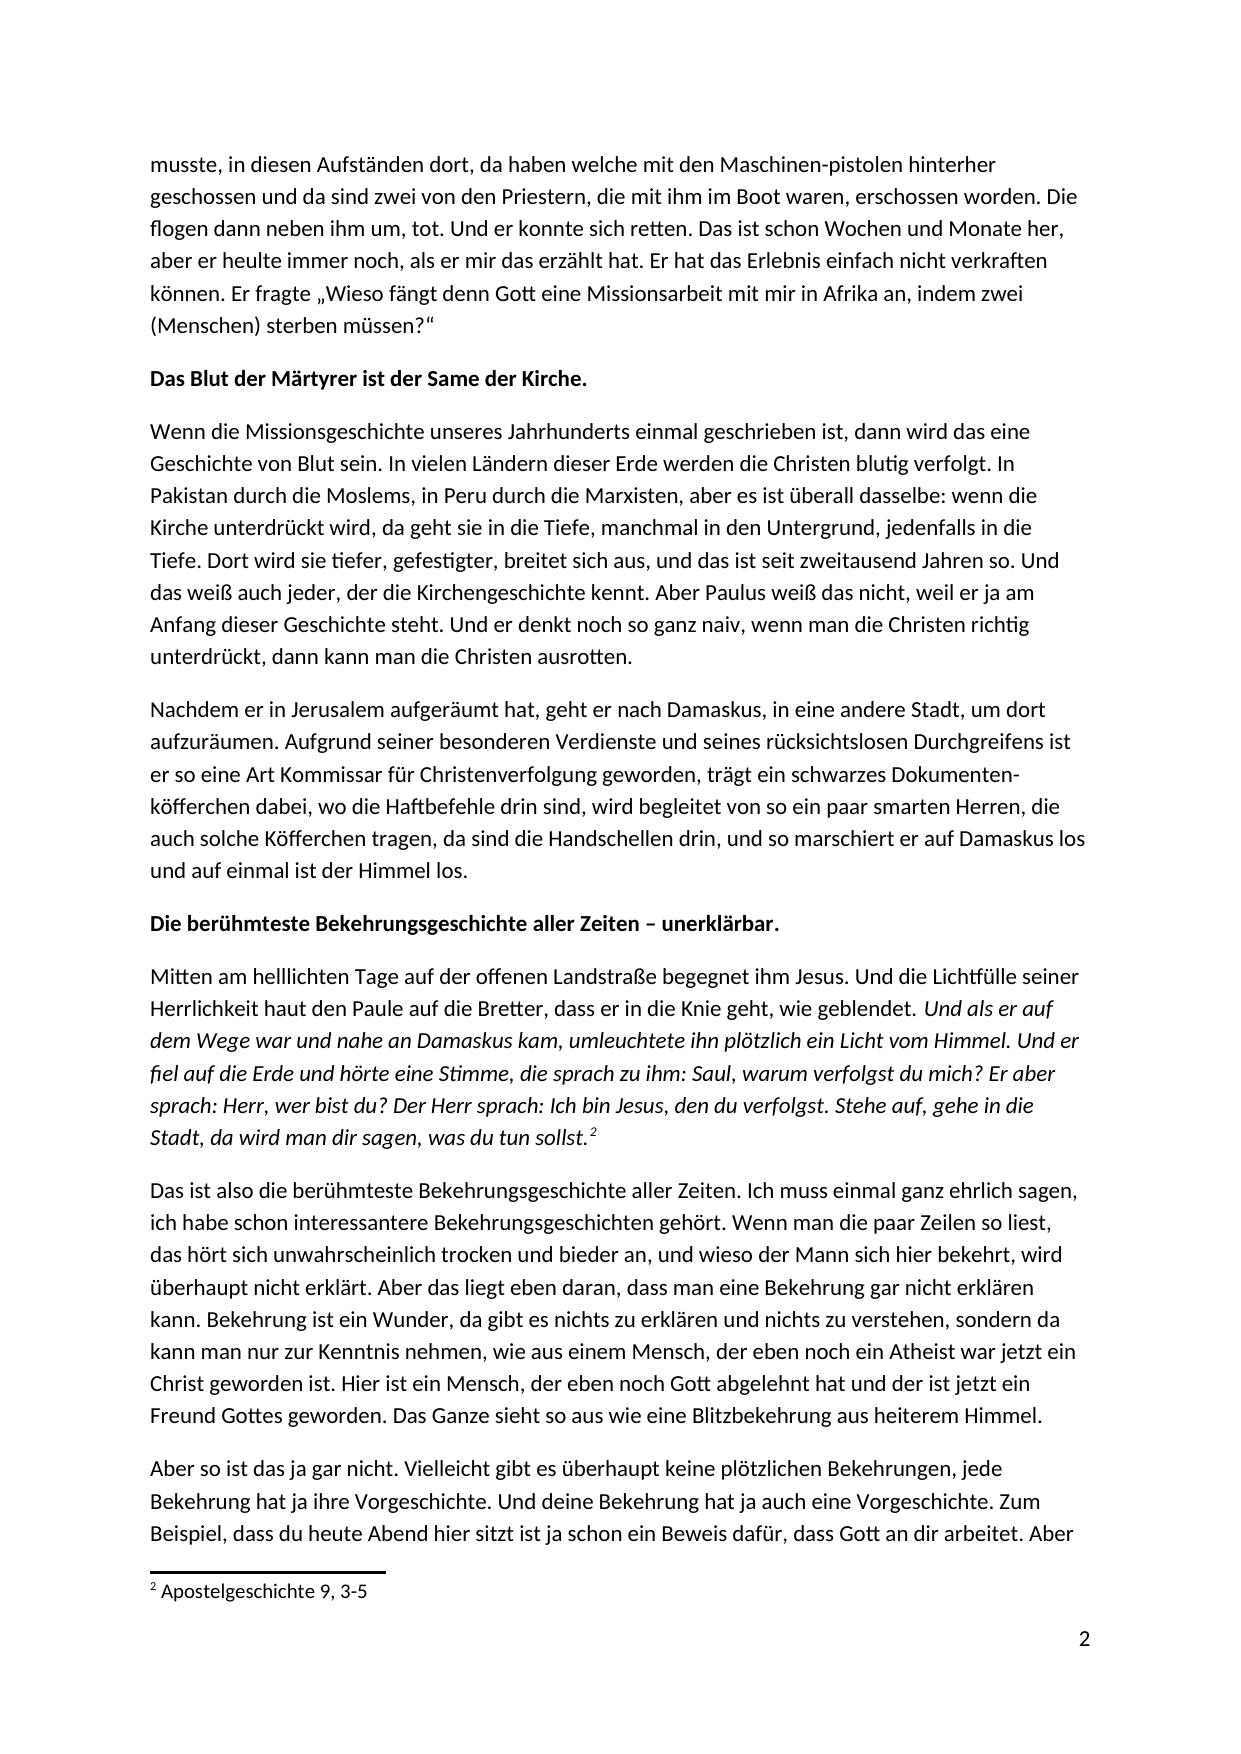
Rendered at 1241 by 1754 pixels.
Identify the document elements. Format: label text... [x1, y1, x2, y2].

text Die berühmteste Bekehrungsgeschichte aller Zeiten – unerklärbar. [150, 909, 1090, 937]
text Das Blut der Märtyrer ist der Same der Kirche. [150, 364, 1090, 392]
text Nachdem er in Jerusalem aufgeräumt hat, geht er nach Damaskus, in eine andere Stadt, um dort aufzuräumen. Aufgrund seiner besonderen Verdienste und seines rücksichtslosen Durchgreifens ist er so eine Art Kommissar für Christenverfolgung geworden, trägt ein schwarzes Dokumenten-köfferchen dabei, wo die Haftbefehle drin sind, wird begleitet von so ein paar smarten Herren, die auch solche Köfferchen tragen, da sind die Handschellen drin, und so marschiert er auf Damaskus los und auf einmal ist der Himmel los. [150, 695, 1090, 884]
text Wenn die Missionsgeschichte unseres Jahrhunderts einmal geschrieben ist, dann wird das eine Geschichte von Blut sein. In vielen Ländern dieser Erde werden die Christen blutig verfolgt. In Pakistan durch die Moslems, in Peru durch die Marxisten, aber es ist überall dasselbe: wenn die Kirche unterdrückt wird, da geht sie in die Tiefe, manchmal in den Untergrund, jedenfalls in die Tiefe. Dort wird sie tiefer, gefestigter, breitet sich aus, und das ist seit zweitausend Jahren so. Und das weiß auch jeder, der die Kirchengeschichte kennt. Aber Paulus weiß das nicht, weil er ja am Anfang dieser Geschichte steht. Und er denkt noch so ganz naiv, wenn man die Christen richtig unterdrückt, dann kann man die Christen ausrotten. [150, 417, 1090, 670]
text Das ist also die berühmteste Bekehrungsgeschichte aller Zeiten. Ich muss einmal ganz ehrlich sagen, ich habe schon interessantere Bekehrungsgeschichten gehört. Wenn man die paar Zeilen so liest, das hört sich unwahrscheinlich trocken und bieder an, und wieso der Mann sich hier bekehrt, wird überhaupt nicht erklärt. Aber das liegt eben daran, dass man eine Bekehrung gar nicht erklären kann. Bekehrung ist ein Wunder, da gibt es nichts zu erklären und nichts zu verstehen, sondern da kann man nur zur Kenntnis nehmen, wie aus einem Mensch, der eben noch ein Atheist war jetzt ein Christ geworden ist. Hier ist ein Mensch, der eben noch Gott abgelehnt hat und der ist jetzt ein Freund Gottes geworden. Das Ganze sieht so aus wie eine Blitzbekehrung aus heiterem Himmel. [150, 1176, 1090, 1429]
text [150, 150, 1090, 339]
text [150, 1454, 1090, 1547]
text Mitten am helllichten Tage auf der offenen Landstraße begegnet ihm Jesus. Und die Lichtfülle seiner Herrlichkeit haut den Paule auf die Bretter, dass er in die Knie geht, wie geblendet. Und als er auf dem Wege war und nahe an Damaskus kam, umleuchtete ihn plötzlich ein Licht vom Himmel. Und er fiel auf die Erde und hörte eine Stimme, die sprach zu ihm: Saul, warum verfolgst du mich? Er aber sprach: Herr, wer bist du? Der Herr sprach: Ich bin Jesus, den du verfolgst. Stehe auf, gehe in die Stadt, da wird man dir sagen, was du tun sollst. [150, 962, 1090, 1151]
